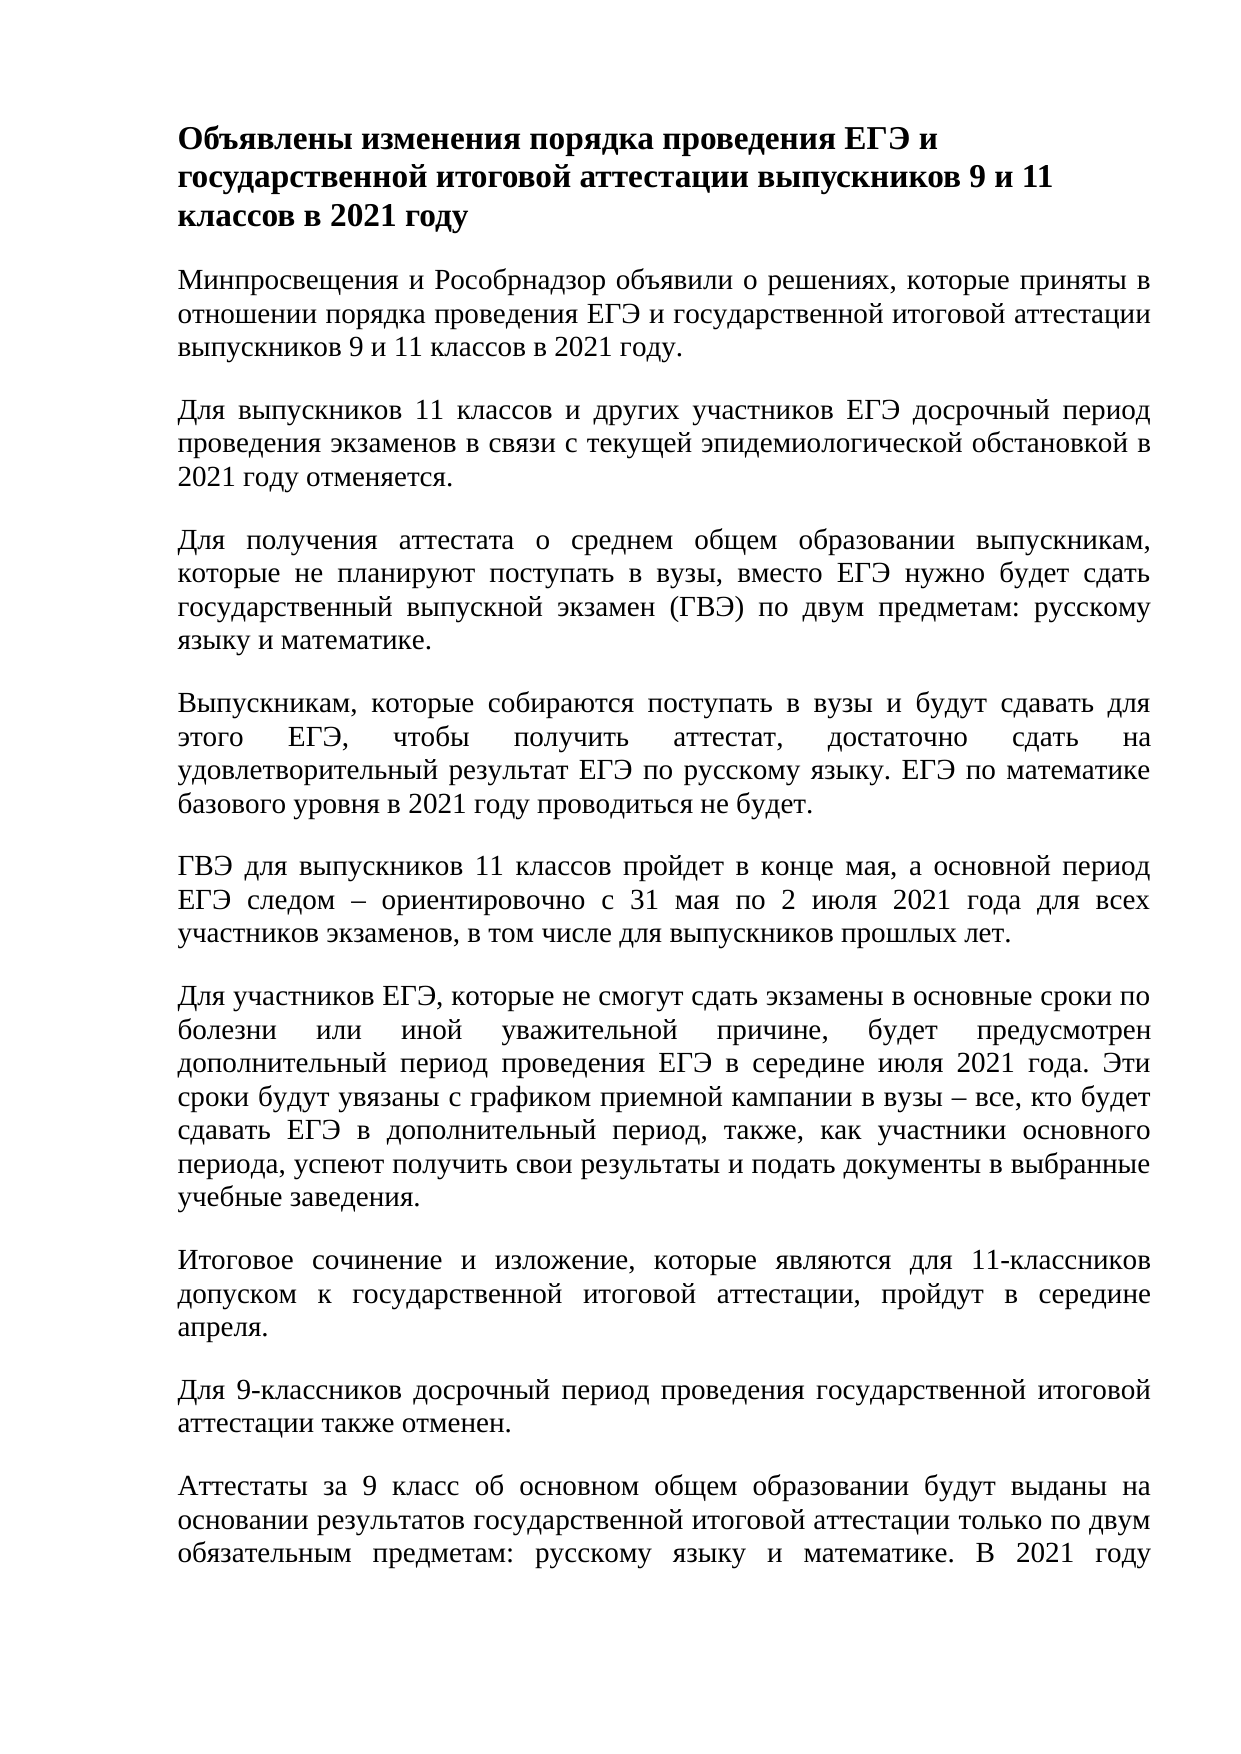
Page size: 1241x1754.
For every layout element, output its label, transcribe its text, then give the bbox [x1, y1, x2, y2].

text Объявлены изменения порядка проведения ЕГЭ и государственной итоговой аттестации выпускников 9 и 11 классов в 2021 году [177, 118, 1152, 233]
text Для участников ЕГЭ, которые не смогут сдать экзамены в основные сроки по болезни или иной уважительной причине, будет предусмотрен дополнительный период проведения ЕГЭ в середине июля 2021 года. Эти сроки будут увязаны с графиком приемной кампании в вузы – все, кто будет сдавать ЕГЭ в дополнительный период, также, как участники основного периода, успеют получить свои результаты и подать документы в выбранные учебные заведения. [177, 978, 1152, 1213]
text Для выпускников 11 классов и других участников ЕГЭ досрочный период проведения экзаменов в связи с текущей эпидемиологической обстановкой в 2021 году отменяется. [177, 392, 1152, 493]
text ГВЭ для выпускников 11 классов пройдет в конце мая, а основной период ЕГЭ следом – ориентировочно с 31 мая по 2 июля 2021 года для всех участников экзаменов, в том числе для выпускников прошлых лет. [177, 848, 1152, 949]
text Итоговое сочинение и изложение, которые являются для 11-классников допуском к государственной итоговой аттестации, пройдут в середине апреля. [177, 1242, 1152, 1343]
text Выпускникам, которые собираются поступать в вузы и будут сдавать для этого ЕГЭ, чтобы получить аттестат, достаточно сдать на удовлетворительный результат ЕГЭ по русскому языку. ЕГЭ по математике базового уровня в 2021 году проводиться не будет. [177, 685, 1152, 819]
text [177, 1468, 1152, 1569]
text Для 9-классников досрочный период проведения государственной итоговой аттестации также отменен. [177, 1372, 1152, 1439]
text Минпросвещения и Рособрнадзор объявили о решениях, которые приняты в отношении порядка проведения ЕГЭ и государственной итоговой аттестации выпускников 9 и 11 классов в 2021 году. [177, 262, 1152, 363]
text Для получения аттестата о среднем общем образовании выпускникам, которые не планируют поступать в вузы, вместо ЕГЭ нужно будет сдать государственный выпускной экзамен (ГВЭ) по двум предметам: русскому языку и математике. [177, 522, 1152, 656]
